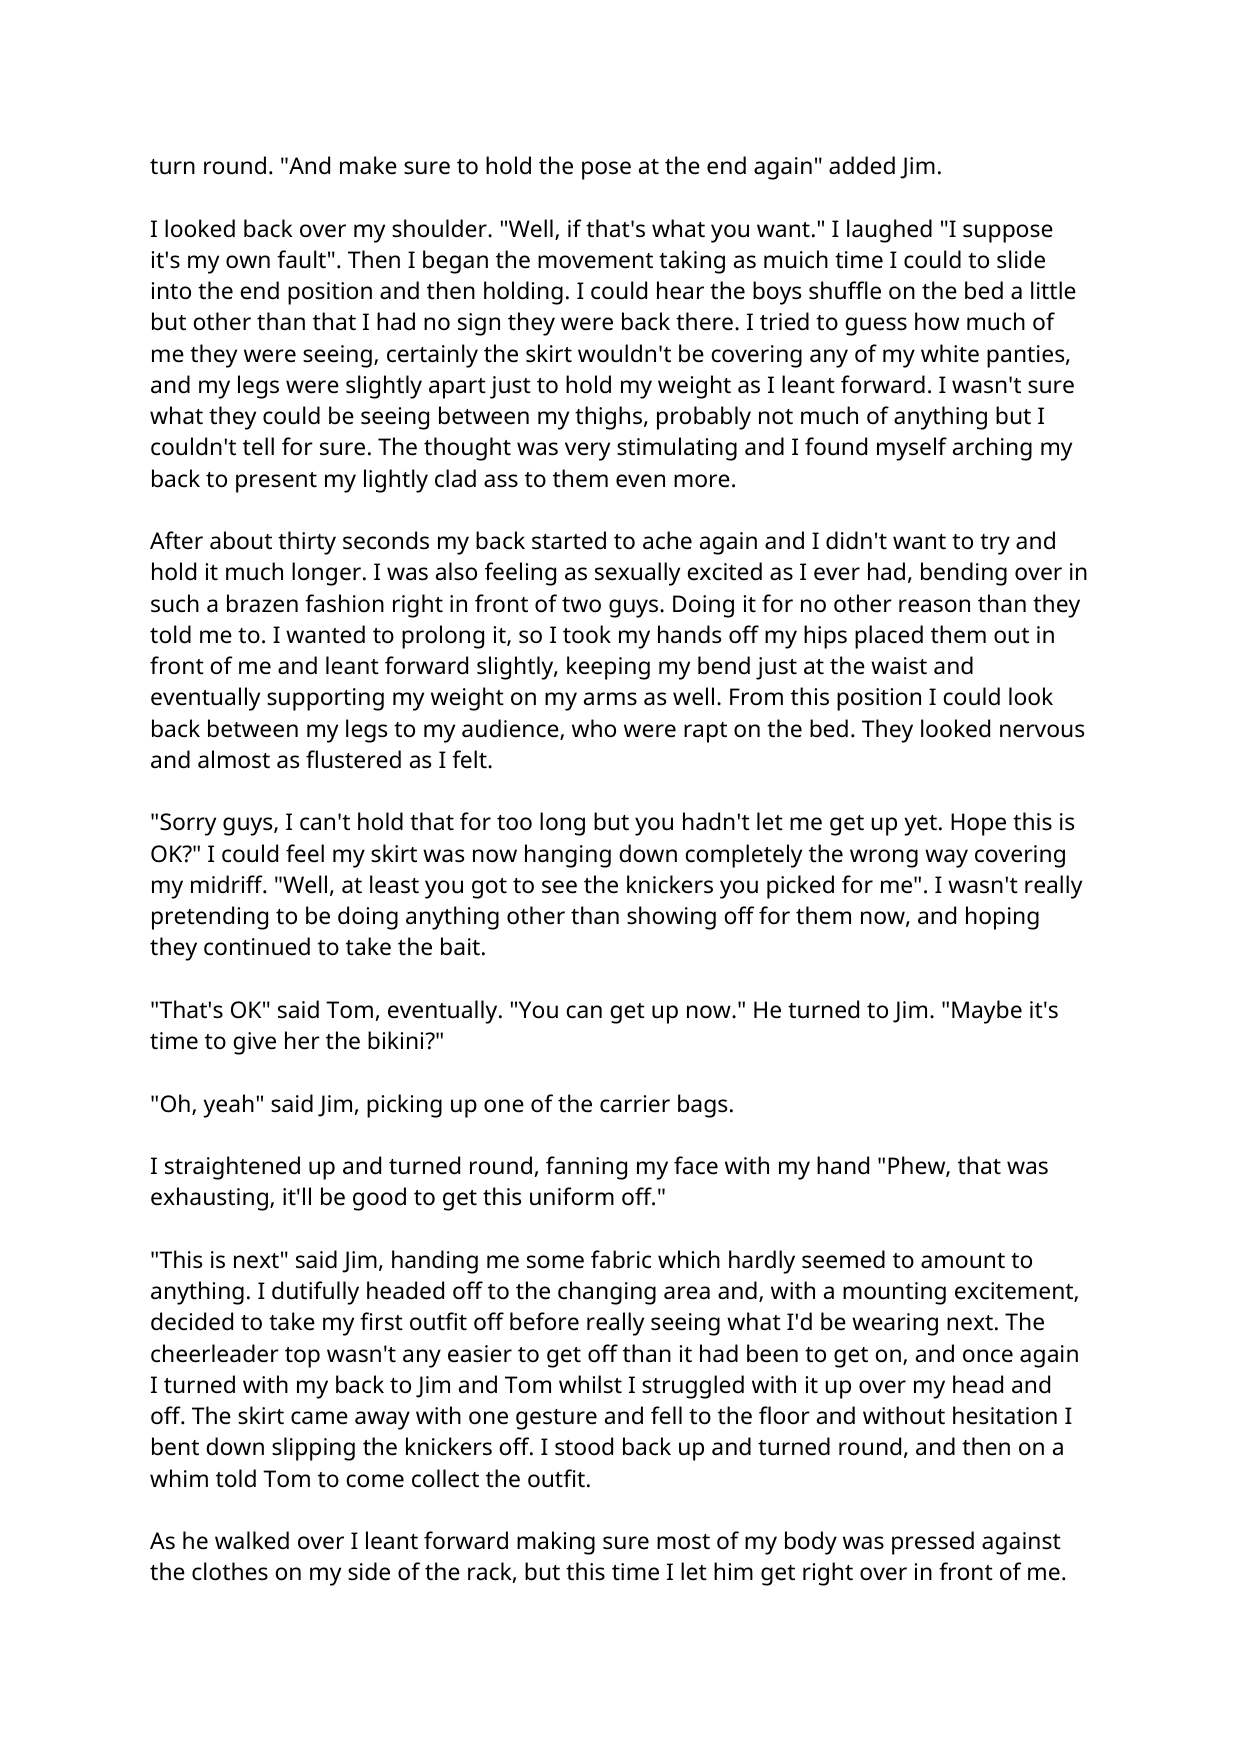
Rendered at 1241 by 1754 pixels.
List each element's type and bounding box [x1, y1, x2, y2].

text [150, 150, 1090, 1587]
